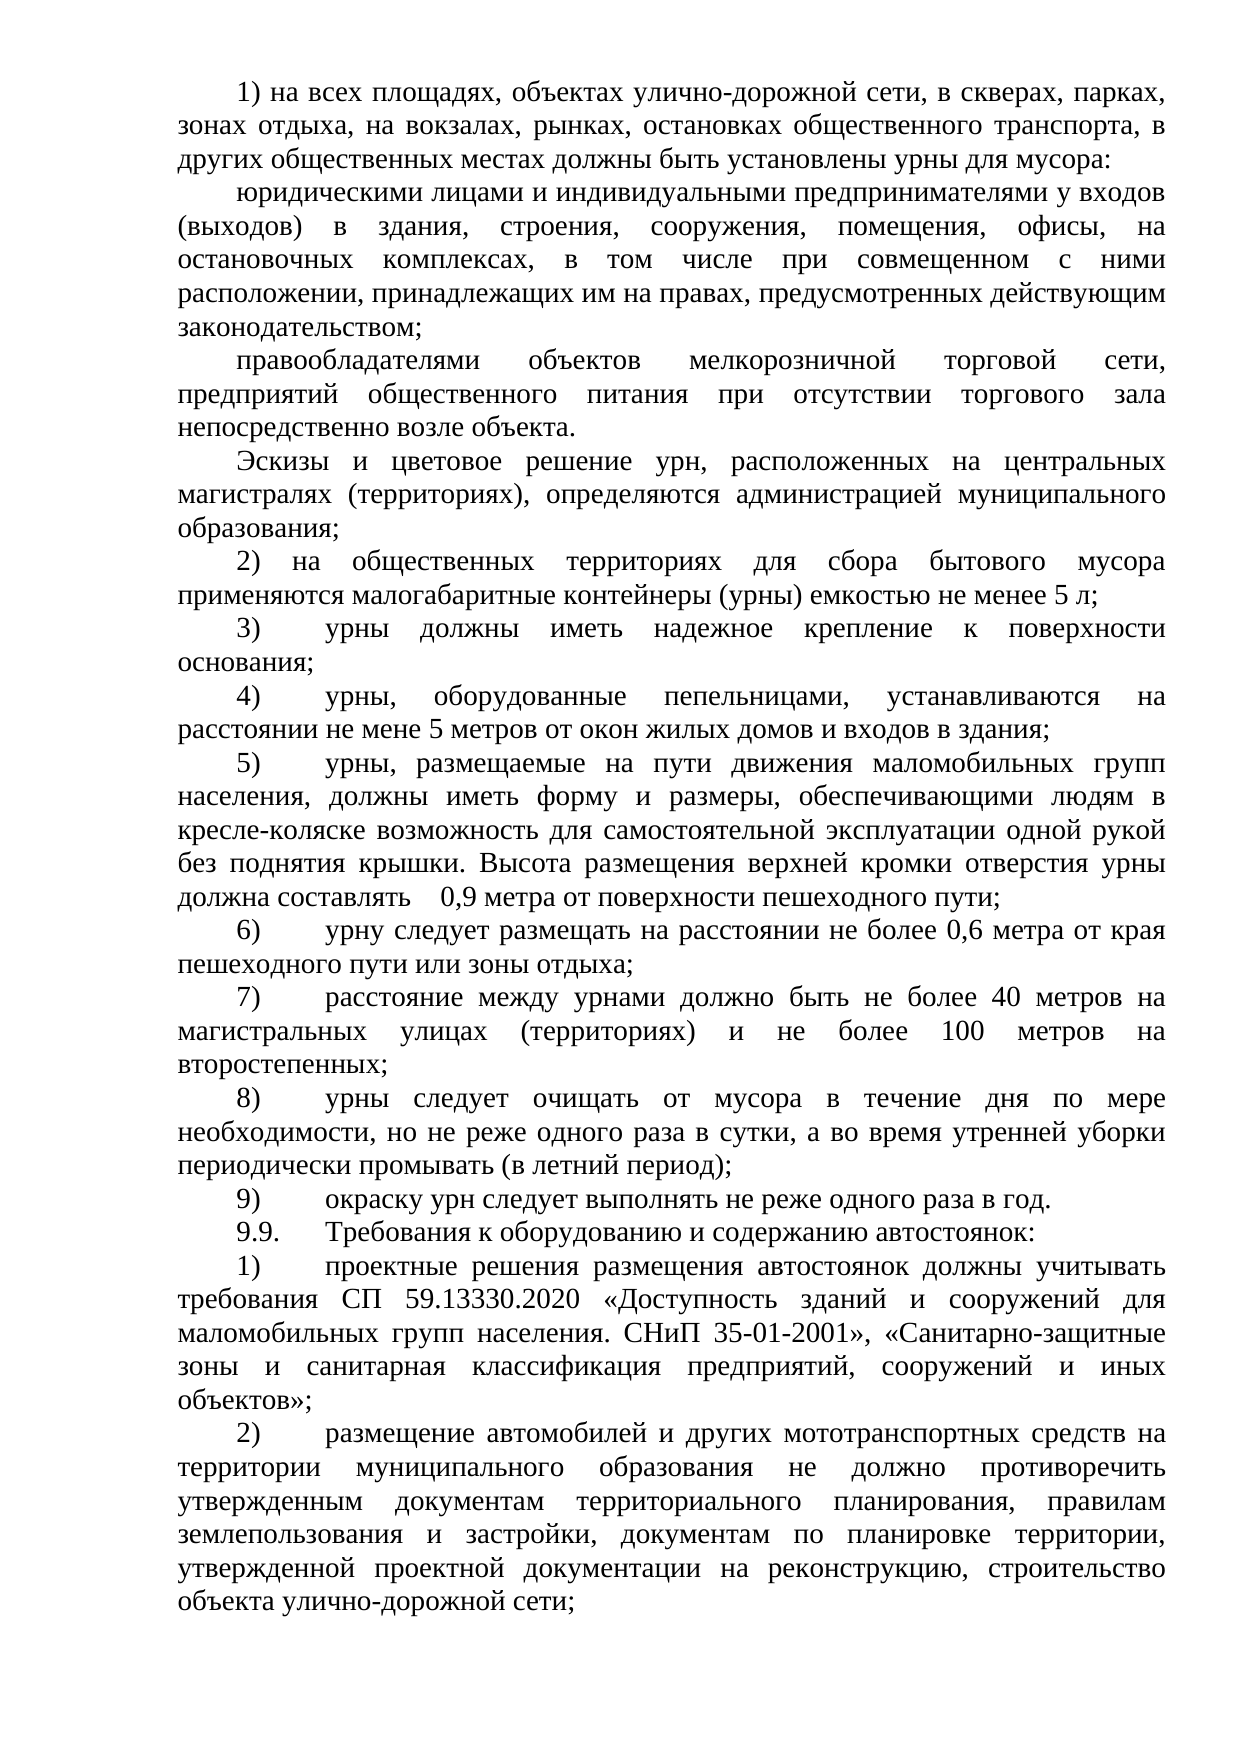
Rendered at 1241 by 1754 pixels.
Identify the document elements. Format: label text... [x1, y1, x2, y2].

list урны должны иметь надежное крепление к поверхности основания; [177, 611, 1167, 678]
text 1) на всех площадях, объектах улично-дорожной сети, в скверах, парках, зонах отдыха, на вокзалах, рынках, остановках общественного транспорта, в других общественных местах должны быть установлены урны для мусора: [177, 74, 1167, 174]
list Требования к оборудованию и содержанию автостоянок: [177, 1214, 1167, 1248]
list урны, размещаемые на пути движения маломобильных групп населения, должны иметь форму и размеры, обеспечивающими людям в кресле-коляске возможность для самостоятельной эксплуатации одной рукой без поднятия крышки. Высота размещения верхней кромки отверстия урны должна составлять 0,9 метра от поверхности пешеходного пути; [177, 745, 1167, 912]
text правообладателями объектов мелкорозничной торговой сети, предприятий общественного питания при отсутствии торгового зала непосредственно возле объекта. [177, 342, 1167, 443]
list расстояние между урнами должно быть не более 40 метров на магистральных улицах (территориях) и не более 100 метров на второстепенных; [177, 979, 1167, 1080]
list окраску урн следует выполнять не реже одного раза в год. [177, 1181, 1167, 1214]
text Эскизы и цветовое решение урн, расположенных на центральных магистралях (территориях), определяются администрацией муниципального образования; [177, 443, 1167, 543]
list урны, оборудованные пепельницами, устанавливаются на расстоянии не мене 5 метров от окон жилых домов и входов в здания; [177, 678, 1167, 745]
list урну следует размещать на расстоянии не более 0,6 метра от края пешеходного пути или зоны отдыха; [177, 912, 1167, 979]
list урны следует очищать от мусора в течение дня по мере необходимости, но не реже одного раза в сутки, а во время утренней уборки периодически промывать (в летний период); [177, 1080, 1167, 1181]
text 2) на общественных территориях для сбора бытового мусора применяются малогабаритные контейнеры (урны) емкостью не менее 5 л; [177, 543, 1167, 611]
list размещение автомобилей и других мототранспортных средств на территории муниципального образования не должно противоречить утвержденным документам территориального планирования, правилам землепользования и застройки, документам по планировке территории, утвержденной проектной документации на реконструкцию, строительство объекта улично-дорожной сети; [177, 1416, 1167, 1617]
list проектные решения размещения автостоянок должны учитывать требования СП 59.13330.2020 «Доступность зданий и сооружений для маломобильных групп населения. СНиП 35-01-2001», «Санитарно-защитные зоны и санитарная классификация предприятий, сооружений и иных объектов»; [177, 1248, 1167, 1416]
text юридическими лицами и индивидуальными предпринимателями у входов (выходов) в здания, строения, сооружения, помещения, офисы, на остановочных комплексах, в том числе при совмещенном с ними расположении, принадлежащих им на правах, предусмотренных действующим законодательством; [177, 174, 1167, 342]
